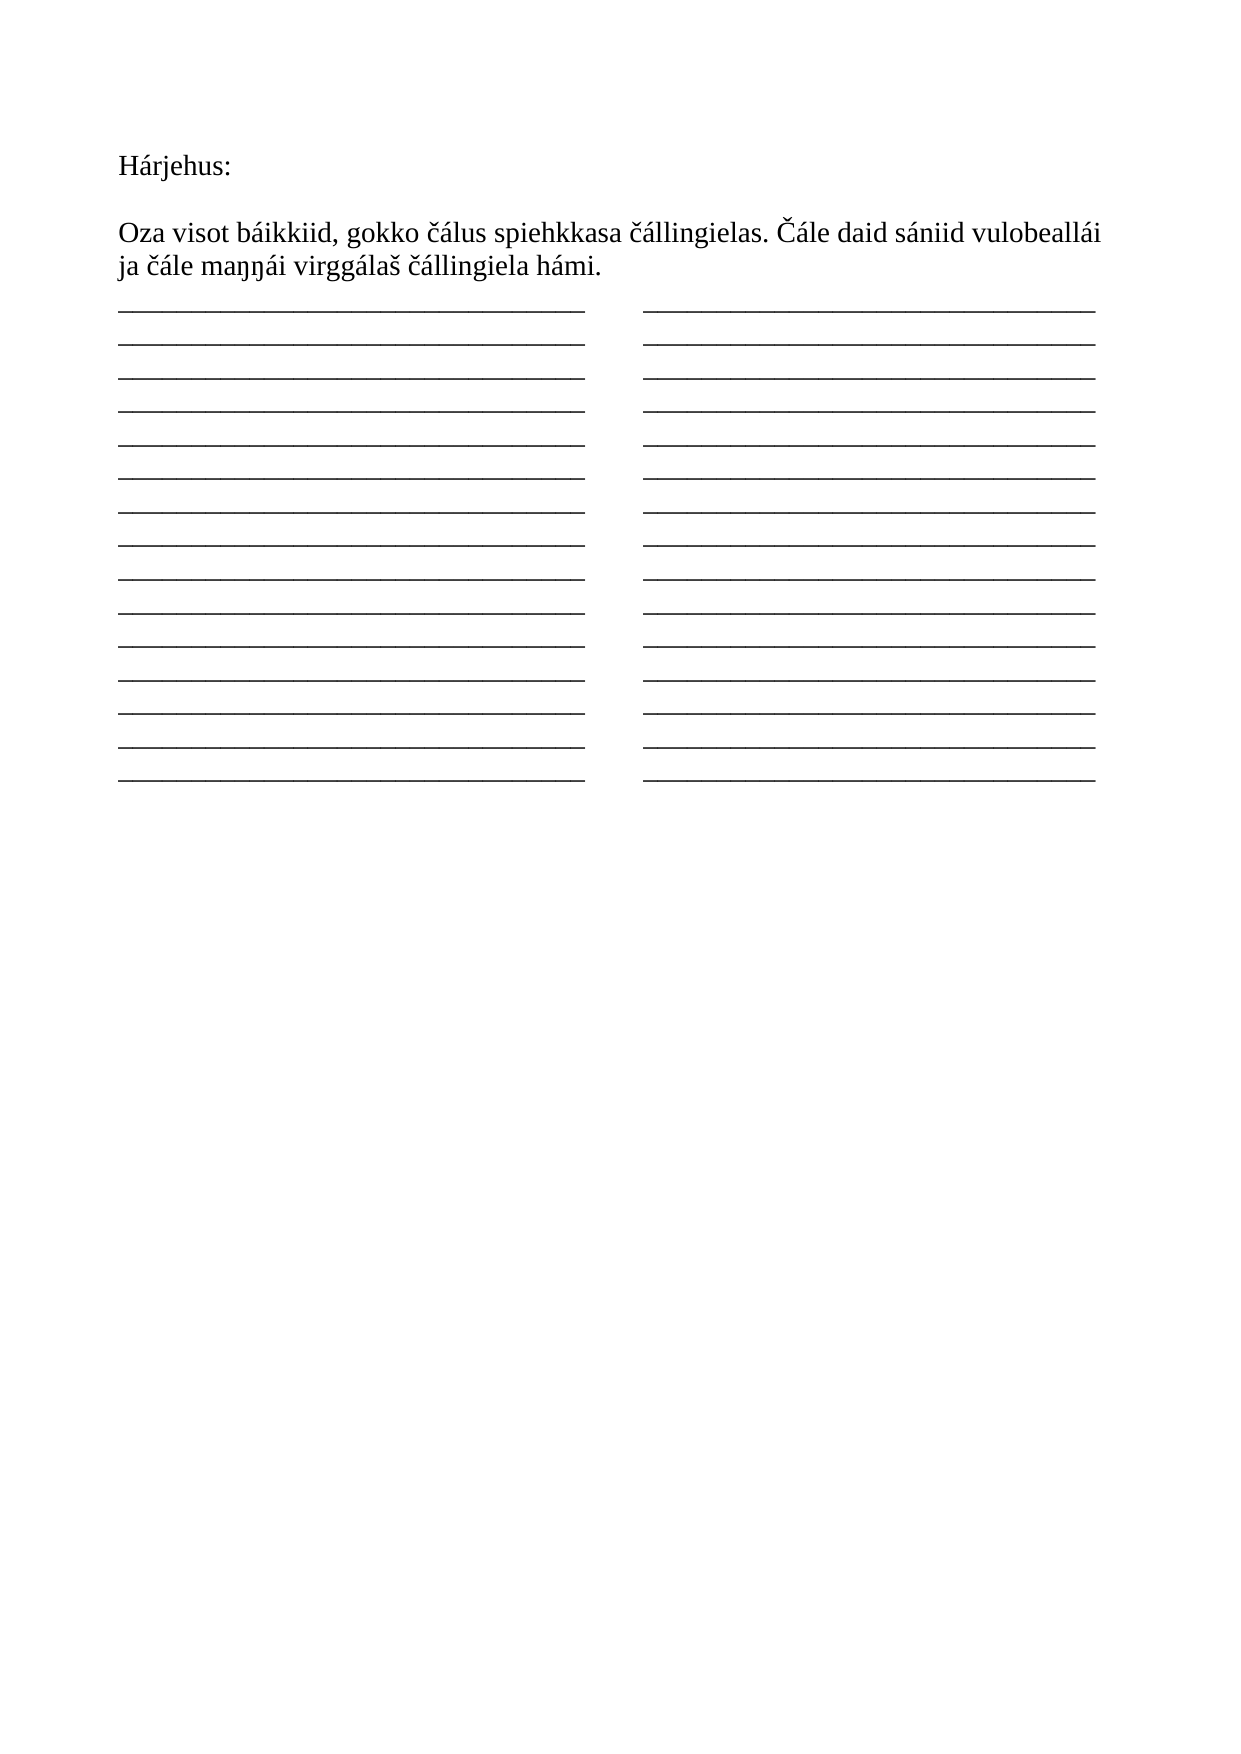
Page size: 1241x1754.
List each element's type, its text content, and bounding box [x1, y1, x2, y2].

text ________________________________ _______________________________ [118, 584, 1122, 617]
text ________________________________ _______________________________ [118, 617, 1122, 651]
text ________________________________ _______________________________ [118, 382, 1122, 416]
text ________________________________ _______________________________ [118, 684, 1122, 718]
subtitle Hárjehus: [118, 148, 1122, 181]
text ________________________________ _______________________________ [118, 483, 1122, 517]
text ________________________________ _______________________________ [118, 349, 1122, 382]
text Oza visot báikkiid, gokko čálus spiehkkasa čállingielas. Čále daid sániid vulobeallái ja čále maŋŋái virggálaš čállingiela hámi. [118, 215, 1122, 282]
text ________________________________ _______________________________ [118, 315, 1122, 349]
text ________________________________ _______________________________ [118, 416, 1122, 449]
text ________________________________ _______________________________ [118, 449, 1122, 483]
text ________________________________ _______________________________ [118, 282, 1122, 315]
text ________________________________ _______________________________ [118, 718, 1122, 751]
text ________________________________ _______________________________ [118, 517, 1122, 550]
text ________________________________ _______________________________ [118, 751, 1122, 785]
text ________________________________ _______________________________ [118, 651, 1122, 684]
text ________________________________ _______________________________ [118, 550, 1122, 584]
